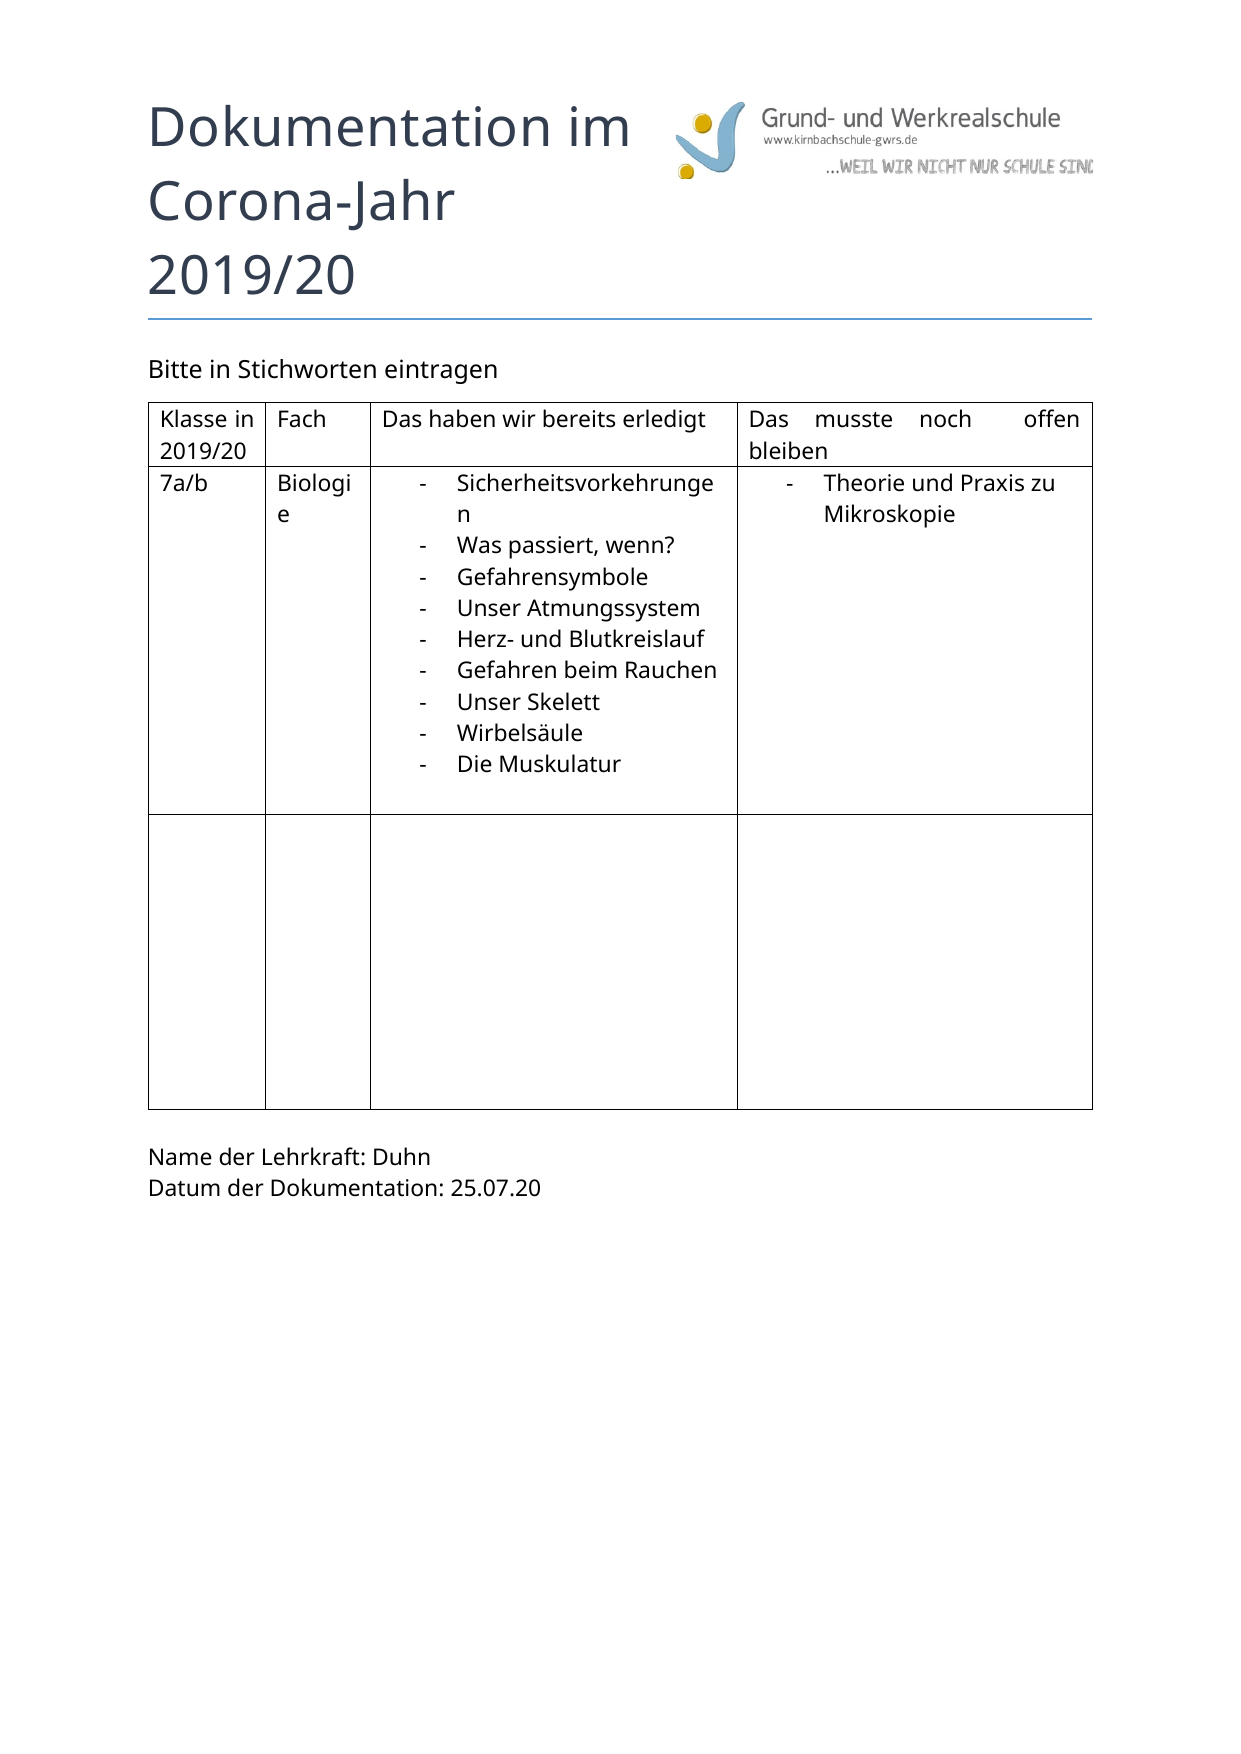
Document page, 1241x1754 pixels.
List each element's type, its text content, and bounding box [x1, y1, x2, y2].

table_cell Theorie und Praxis zu Mikroskopie [738, 467, 1092, 813]
table_header Das musste noch offen bleiben [738, 403, 1092, 466]
table_header Klasse in 2019/20 [149, 403, 265, 466]
table_cell [266, 815, 370, 1109]
text Bitte in Stichworten eintragen [148, 352, 1092, 386]
table_cell Biologie [266, 467, 370, 813]
text Name der Lehrkraft: Duhn [148, 1141, 1092, 1172]
table_cell Sicherheitsvorkehrungen Was passiert, wenn? Gefahrensymbole Unser Atmungssystem Herz- und Blutkreislauf Gefahren beim Rauchen Unser Skelett Wirbelsäule Die Muskulatur [371, 467, 737, 813]
table_cell [738, 815, 1092, 1109]
table_cell [371, 815, 737, 1109]
table_cell [149, 815, 265, 1109]
picture [674, 102, 1093, 178]
table_cell 7a/b [149, 467, 265, 813]
table_header Das haben wir bereits erledigt [371, 403, 737, 466]
table_header Fach [266, 403, 370, 466]
title Dokumentation im Corona-Jahr 2019/20 [148, 89, 1092, 318]
text Datum der Dokumentation: 25.07.20 [148, 1172, 1092, 1204]
